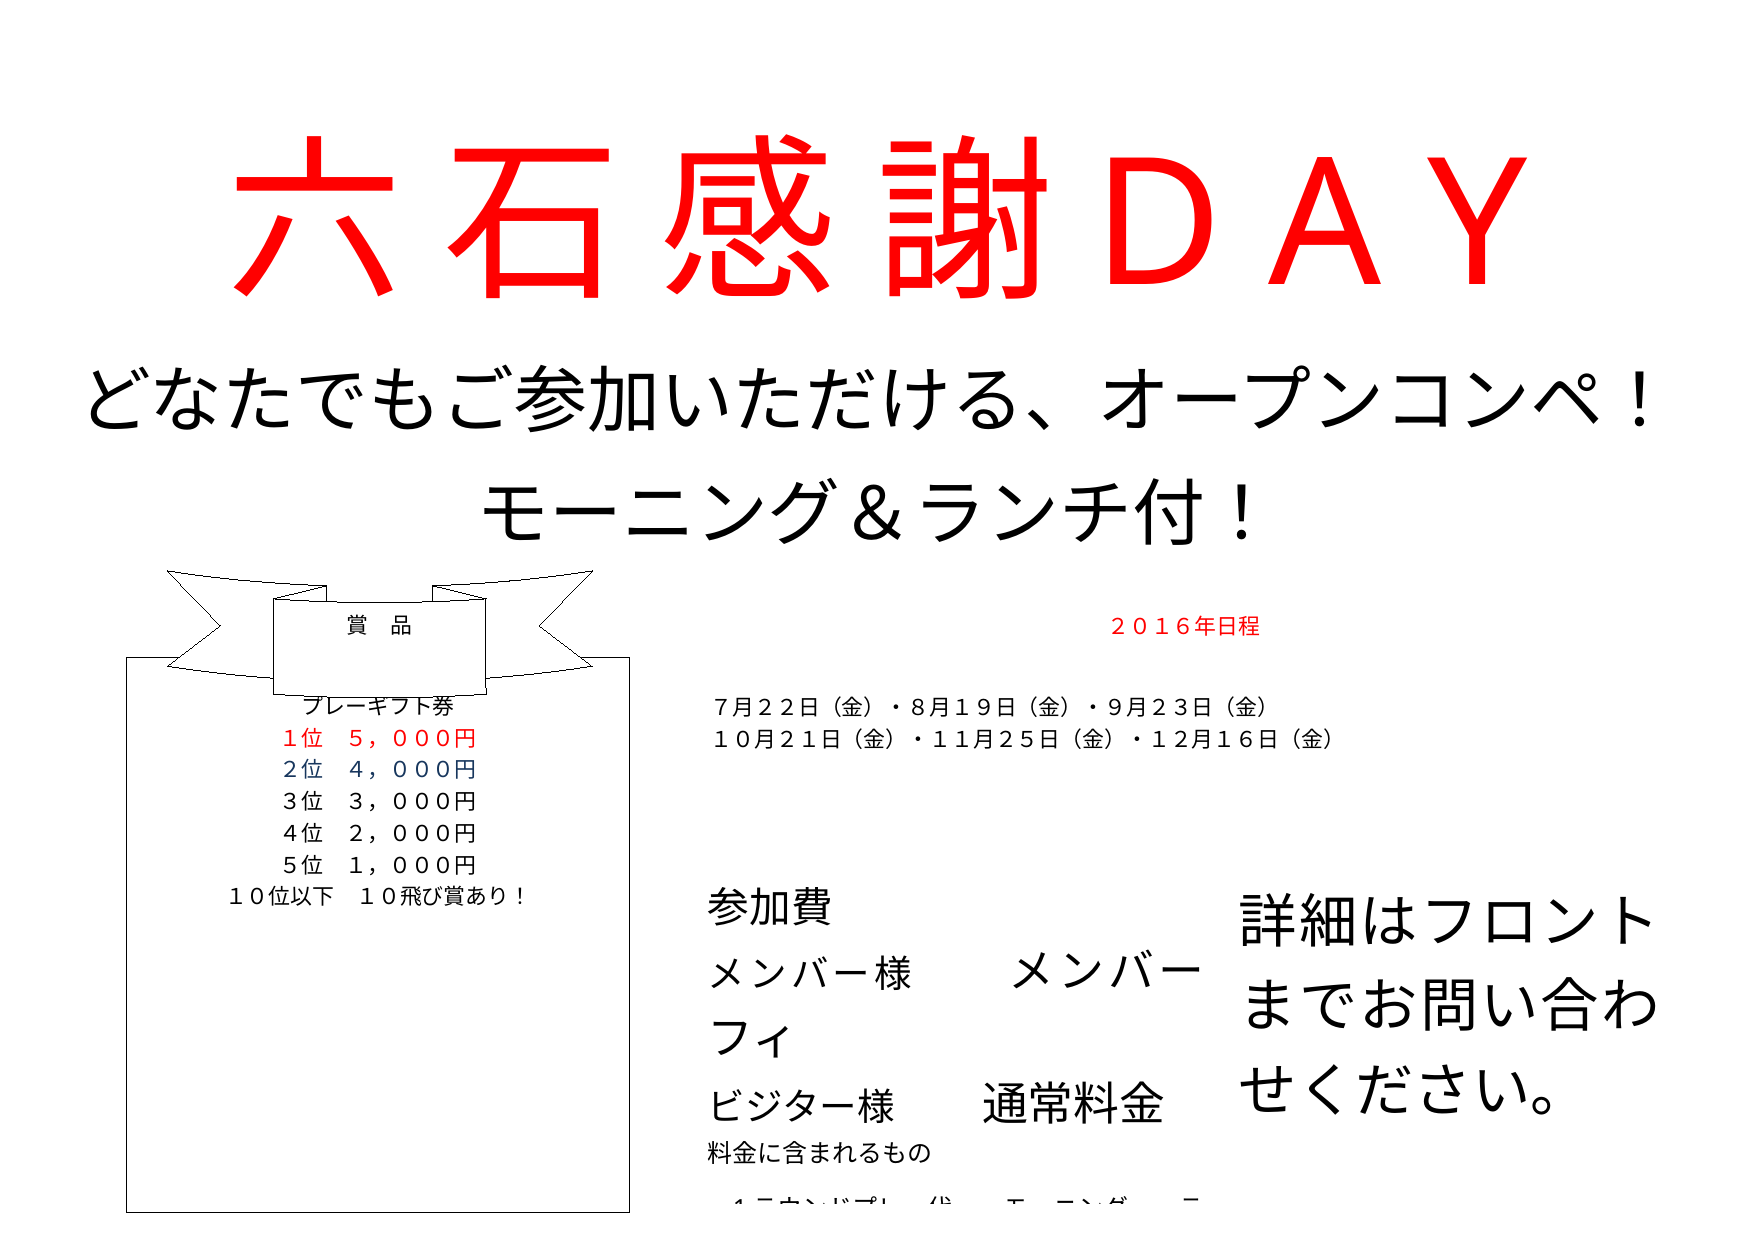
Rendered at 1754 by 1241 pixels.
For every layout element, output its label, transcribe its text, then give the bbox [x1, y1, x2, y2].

text モーニング＆ランチ付！ [75, 451, 1679, 564]
text どなたでもご参加いただける、オープンコンペ！ [75, 339, 1679, 451]
text 六 石 感 謝 D A Y [75, 76, 1679, 339]
